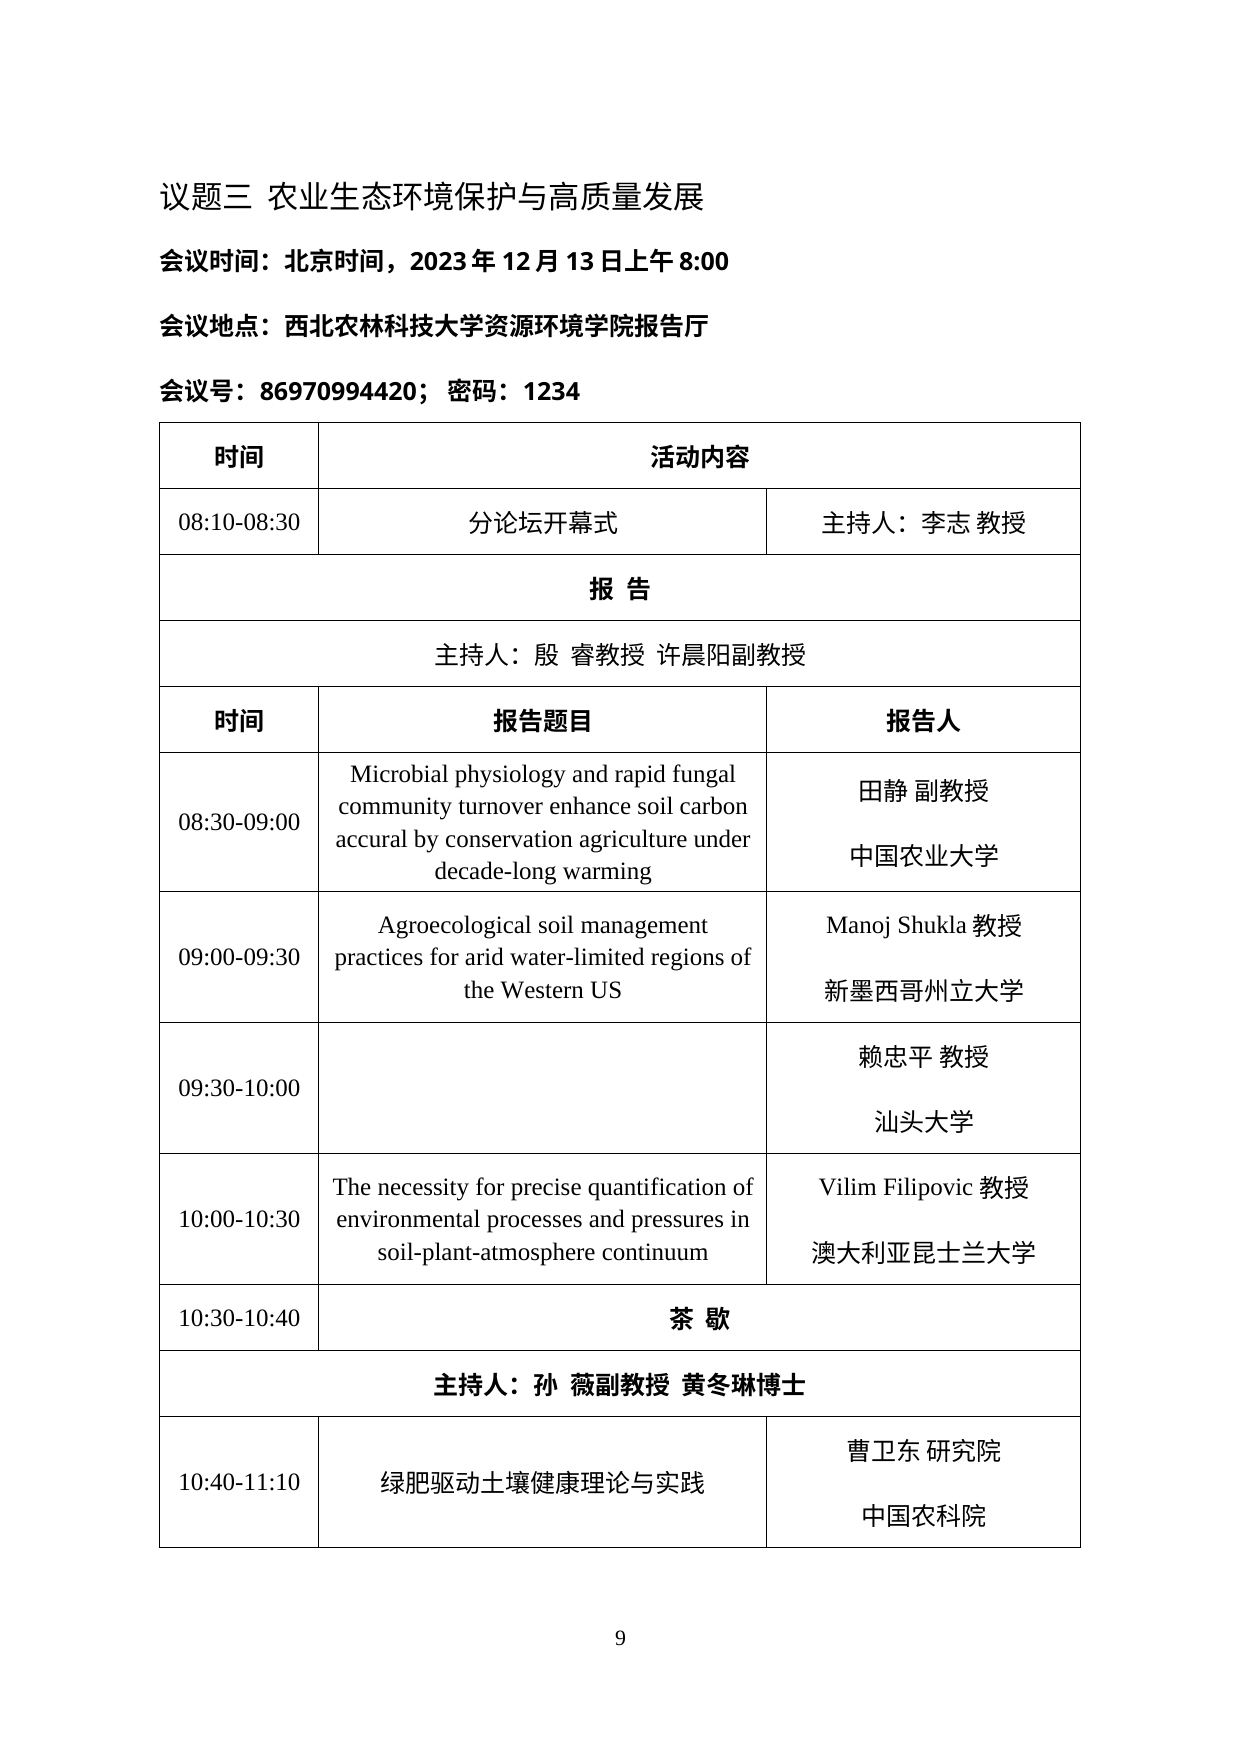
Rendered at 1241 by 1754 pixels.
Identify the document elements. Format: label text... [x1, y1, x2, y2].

table_cell 分论坛开幕式 [319, 489, 766, 554]
table_cell 赖忠平 教授 汕头大学 [767, 1023, 1080, 1153]
table_header 活动内容 [319, 423, 1080, 488]
table_cell 报告题目 [319, 687, 766, 752]
table_cell 10:00-10:30 [160, 1154, 318, 1284]
table_header 时间 [160, 423, 318, 488]
text 议题三 农业生态环境保护与高质量发展 [159, 162, 1081, 227]
table_cell 09:30-10:00 [160, 1023, 318, 1153]
table_cell 茶 歇 [319, 1285, 1080, 1350]
table_cell 主持人：李志 教授 [767, 489, 1080, 554]
table_cell 时间 [160, 687, 318, 752]
text 会议地点：西北农林科技大学资源环境学院报告厅 [159, 292, 1081, 357]
table_cell 08:30-09:00 [160, 753, 318, 891]
table_cell 10:40-11:10 [160, 1417, 318, 1547]
table_cell 09:00-09:30 [160, 892, 318, 1022]
table_cell The necessity for precise quantification of environmental processes and pressures in soil-plant-atmosphere continuum [319, 1154, 766, 1284]
table_cell 曹卫东 研究院 中国农科院 [767, 1417, 1080, 1547]
table_cell 主持人：殷 睿教授 许晨阳副教授 [160, 621, 1080, 686]
text 会议号：86970994420； 密码：1234 [159, 357, 1081, 422]
table_cell 报 告 [160, 555, 1080, 620]
table_cell Microbial physiology and rapid fungal community turnover enhance soil carbon accural by conservation agriculture under decade-long warming [319, 753, 766, 891]
table_cell Agroecological soil management practices for arid water-limited regions of the Western US [319, 892, 766, 1022]
text 会议时间：北京时间，2023年12月13日上午8:00 [159, 227, 1081, 292]
table_cell 08:10-08:30 [160, 489, 318, 554]
table_cell Vilim Filipovic 教授 澳大利亚昆士兰大学 [767, 1154, 1080, 1284]
table_cell Manoj Shukla教授 新墨西哥州立大学 [767, 892, 1080, 1022]
table_cell 报告人 [767, 687, 1080, 752]
table_cell 主持人：孙 薇副教授 黄冬琳博士 [160, 1351, 1080, 1416]
table_cell 田静 副教授 中国农业大学 [767, 753, 1080, 891]
table_cell 绿肥驱动土壤健康理论与实践 [319, 1417, 766, 1547]
table_cell [319, 1023, 766, 1153]
table_cell 10:30-10:40 [160, 1285, 318, 1350]
